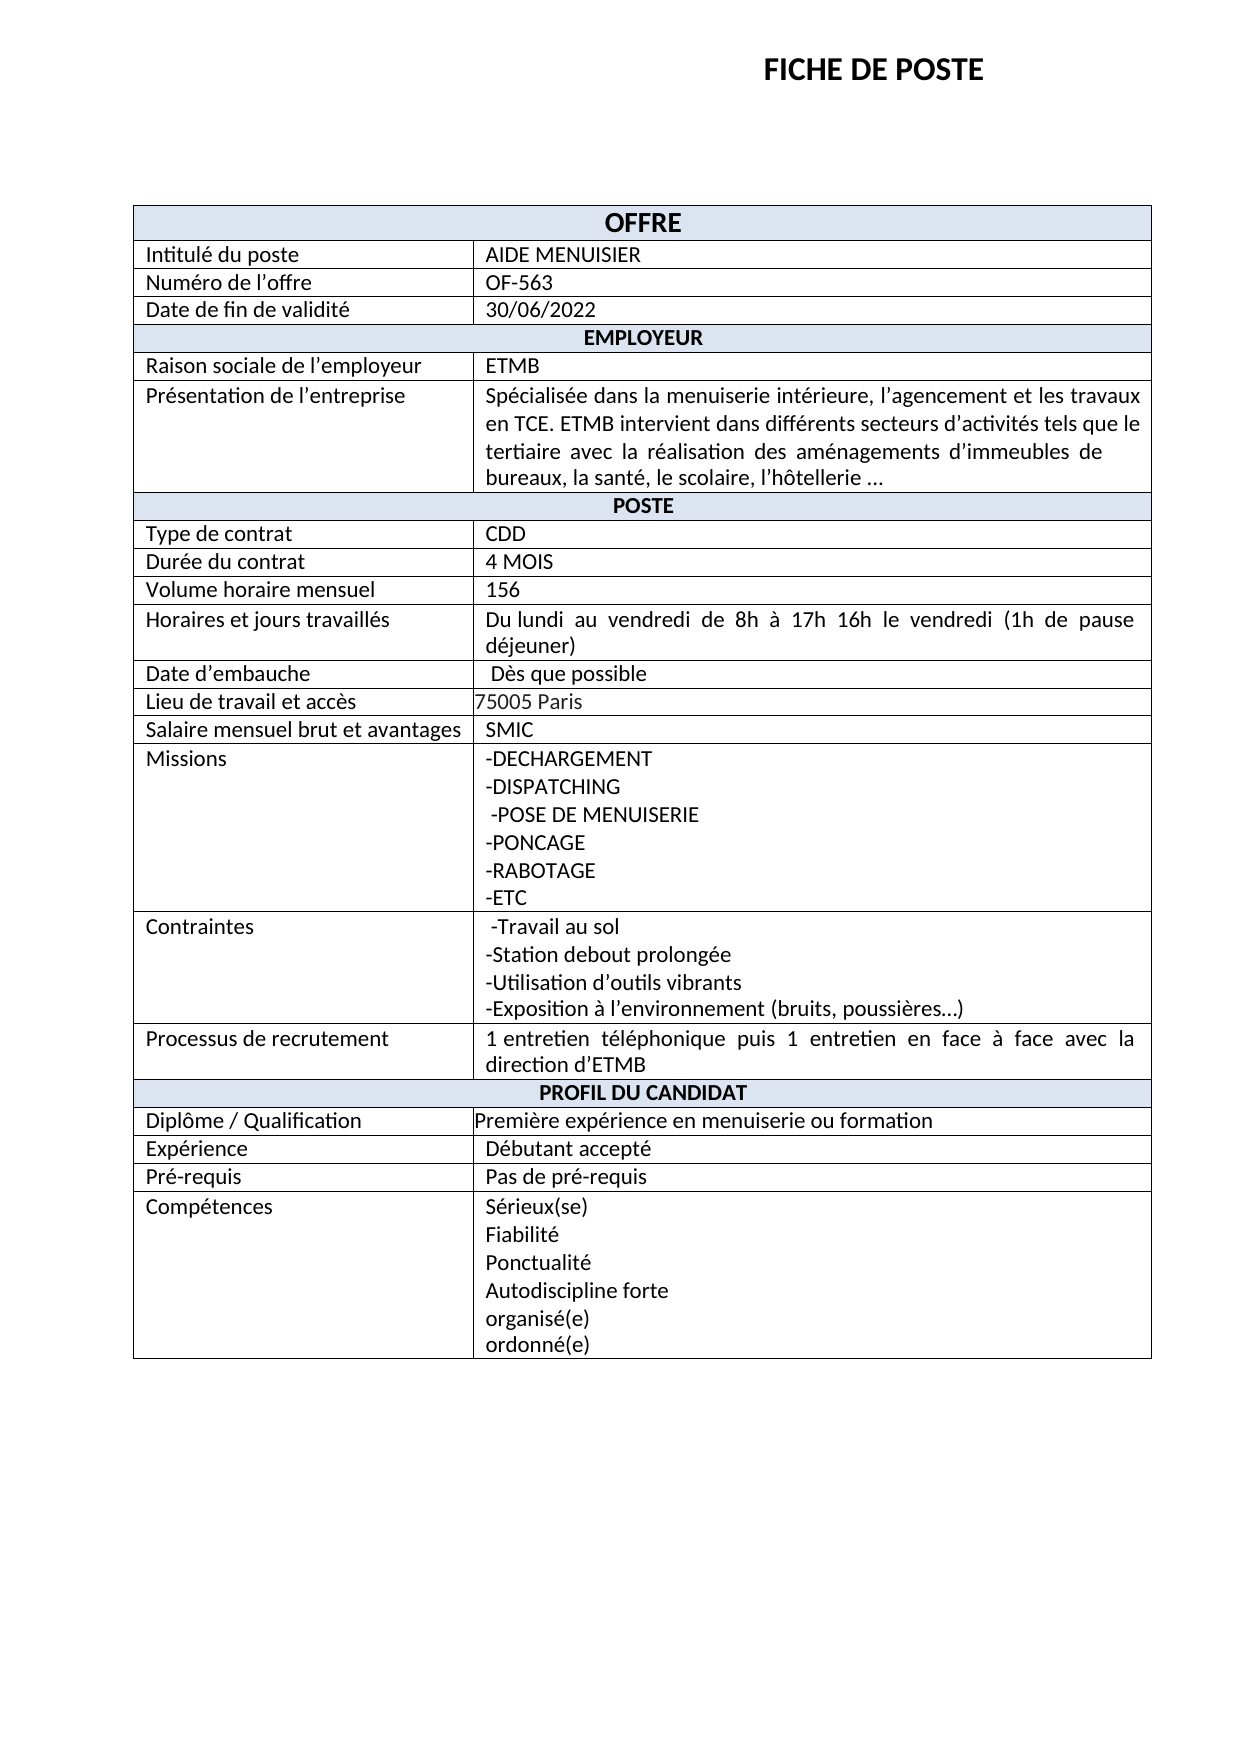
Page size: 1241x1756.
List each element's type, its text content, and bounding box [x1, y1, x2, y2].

table_cell 30/06/2022 [474, 297, 1151, 324]
table_cell ETMB [474, 353, 1151, 380]
table_cell -Travail au sol -Station debout prolongée -Utilisation d’outils vibrants -Exposition à l’environnement (bruits, poussières…) [474, 912, 1151, 1023]
table_cell Lieu de travail et accès [134, 689, 473, 715]
table_cell Processus de recrutement [134, 1024, 473, 1079]
table_cell Débutant accepté [474, 1136, 1151, 1163]
table_cell Horaires et jours travaillés [134, 605, 473, 659]
table_cell Date d’embauche [134, 661, 473, 687]
table_cell Expérience [134, 1136, 473, 1163]
table_cell Première expérience en menuiserie ou formation [474, 1108, 1151, 1135]
table_cell Durée du contrat [134, 549, 473, 576]
table_cell PROFIL DU CANDIDAT [134, 1080, 1151, 1107]
table_cell Volume horaire mensuel [134, 577, 473, 604]
table_cell SMIC [474, 716, 1151, 743]
table_cell POSTE [134, 493, 1151, 520]
table_cell Raison sociale de l’employeur [134, 353, 473, 380]
table_cell Contraintes [134, 912, 473, 1023]
table_cell 75005 Paris [474, 689, 1151, 715]
table_cell Dès que possible [474, 661, 1151, 687]
table_cell CDD [474, 521, 1151, 548]
table_cell 156 [474, 577, 1151, 604]
table_cell Diplôme / Qualification [134, 1108, 473, 1135]
table_cell Sérieux(se) Fiabilité Ponctualité Autodiscipline forte organisé(e) ordonné(e) [474, 1192, 1151, 1358]
table_cell Type de contrat [134, 521, 473, 548]
table_cell Pas de pré-requis [474, 1164, 1151, 1191]
table_cell Missions [134, 744, 473, 911]
table_cell Présentation de l’entreprise [134, 381, 473, 492]
table_cell Salaire mensuel brut et avantages [134, 716, 473, 743]
table_cell Spécialisée dans la menuiserie intérieure, l’agencement et les travaux en TCE. ETMB intervient dans différents secteurs d’activités tels que le tertiaire avec la réalisation des aménagements d’immeubles de bureaux, la santé, le scolaire, l’hôtellerie ... [474, 381, 1151, 492]
table_cell Numéro de l’offre [134, 269, 473, 296]
table_cell 1 entretien téléphonique puis 1 entretien en face à face avec la direction d’ETMB [474, 1024, 1151, 1079]
table_cell EMPLOYEUR [134, 325, 1151, 352]
table_cell OF-563 [474, 269, 1151, 296]
table_cell 4 MOIS [474, 549, 1151, 576]
table_cell Du lundi au vendredi de 8h à 17h 16h le vendredi (1h de pause déjeuner) [474, 605, 1151, 659]
table_cell Intitulé du poste [134, 241, 473, 268]
table_cell Compétences [134, 1192, 473, 1358]
table_cell -DECHARGEMENT -DISPATCHING -POSE DE MENUISERIE -PONCAGE -RABOTAGE -ETC [474, 744, 1151, 911]
table_header OFFRE [134, 206, 1151, 240]
table_cell AIDE MENUISIER [474, 241, 1151, 268]
table_cell Pré-requis [134, 1164, 473, 1191]
table_cell Date de fin de validité [134, 297, 473, 324]
